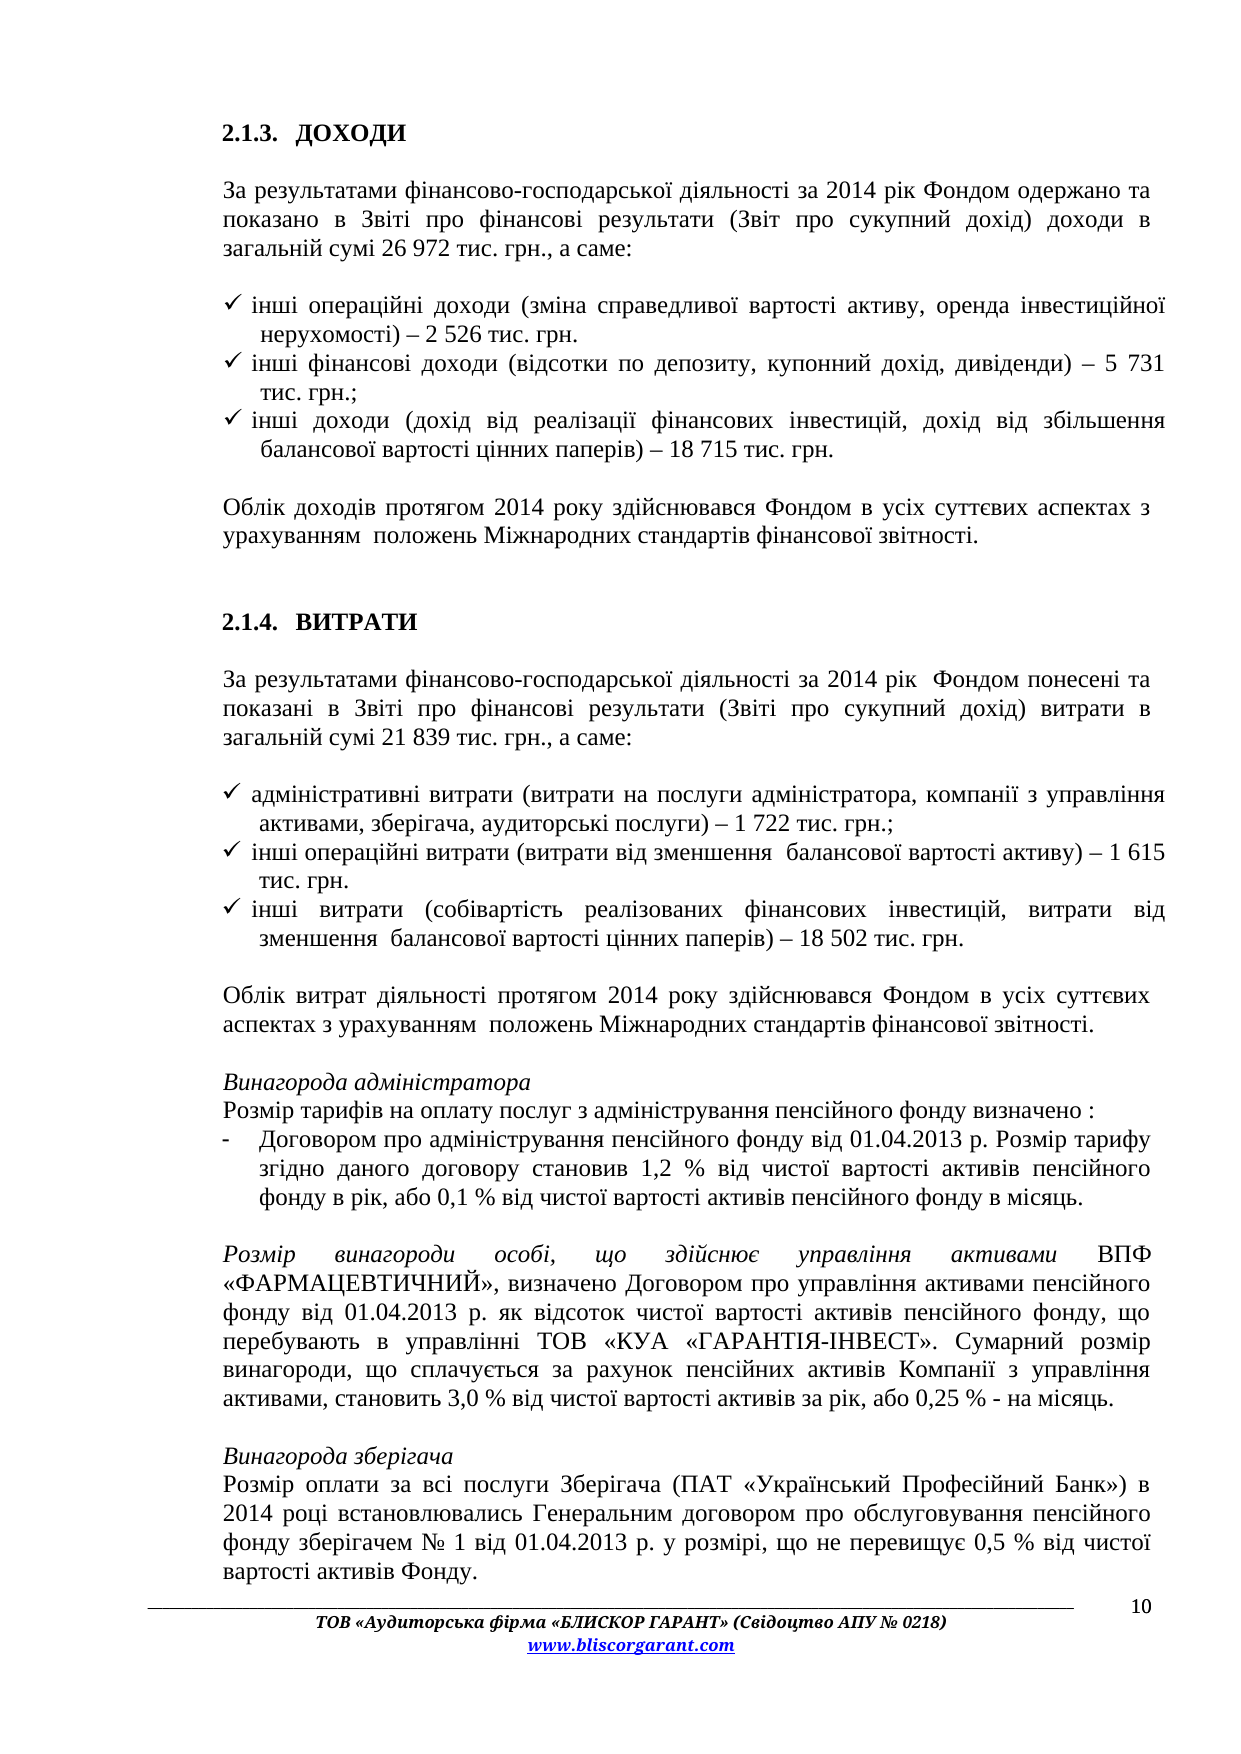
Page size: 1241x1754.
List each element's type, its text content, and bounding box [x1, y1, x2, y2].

text Облік доходів протягом 2014 року здійснювався Фондом в усіх суттєвих аспектах з урахуванням положень Міжнародних стандартів фінансової звітності. [223, 492, 1152, 549]
list інші витрати (собівартість реалізованих фінансових інвестицій, витрати від зменшення балансової вартості цінних паперів) – 18 502 тис. грн. [221, 894, 1166, 952]
list інші фінансові доходи (відсотки по депозиту, купонний дохід, дивіденди) – 5 731 тис. грн.; [223, 348, 1166, 406]
list інші операційні доходи (зміна справедливої вартості активу, оренда інвестиційної нерухомості) – 2 526 тис. грн. [223, 291, 1166, 348]
text Розмір винагороди особі, що здійснює управління активами ВПФ «ФАРМАЦЕВТИЧНИЙ», визначено Договором про управління активами пенсійного фонду від 01.04.2013 р. як відсоток чистої вартості активів пенсійного фонду, що перебувають в управлінні ТОВ «КУА «ГАРАНТІЯ-ІНВЕСТ». Сумарний розмір винагороди, що сплачується за рахунок пенсійних активів Компанії з управління активами, становить 3,0 % від чистої вартості активів за рік, або 0,25 % - на місяць. [223, 1239, 1152, 1412]
text За результатами фінансово-господарської діяльності за 2014 рік Фондом одержано та показано в Звіті про фінансові результати (Звіт про сукупний дохід) доходи в загальній сумі 26 972 тис. грн., а саме: [223, 176, 1152, 262]
text Винагорода зберігача [223, 1441, 1152, 1469]
list Договором про адміністрування пенсійного фонду від 01.04.2013 р. Розмір тарифу згідно даного договору становив 1,2 % від чистої вартості активів пенсійного фонду в рік, або 0,1 % від чистої вартості активів пенсійного фонду в місяць. [221, 1124, 1152, 1211]
text Облік витрат діяльності протягом 2014 року здійснювався Фондом в усіх суттєвих аспектах з урахуванням положень Міжнародних стандартів фінансової звітності. [223, 981, 1152, 1038]
list інші доходи (дохід від реалізації фінансових інвестицій, дохід від збільшення балансової вартості цінних паперів) – 18 715 тис. грн. [223, 406, 1166, 463]
list інші операційні витрати (витрати від зменшення балансової вартості активу) – 1 615 тис. грн. [221, 837, 1166, 894]
text Розмір тарифів на оплату послуг з адміністрування пенсійного фонду визначено : [223, 1096, 1152, 1124]
text Розмір оплати за всі послуги Зберігача (ПАТ «Український Професійний Банк») в 2014 році встановлювались Генеральним договором про обслуговування пенсійного фонду зберігачем № 1 від 01.04.2013 р. у розмірі, що не перевищує 0,5 % від чистої вартості активів Фонду. [223, 1469, 1152, 1584]
list адміністративні витрати (витрати на послуги адміністратора, компанії з управління активами, зберігача, аудиторські послуги) – 1 722 тис. грн.; [221, 779, 1166, 837]
text Винагорода адміністратора [223, 1067, 1152, 1096]
text За результатами фінансово-господарської діяльності за 2014 рік Фондом понесені та показані в Звіті про фінансові результати (Звіті про сукупний дохід) витрати в загальній сумі 21 839 тис. грн., а саме: [223, 664, 1152, 751]
list Доходи [222, 118, 1152, 147]
list Витрати [222, 607, 1152, 636]
